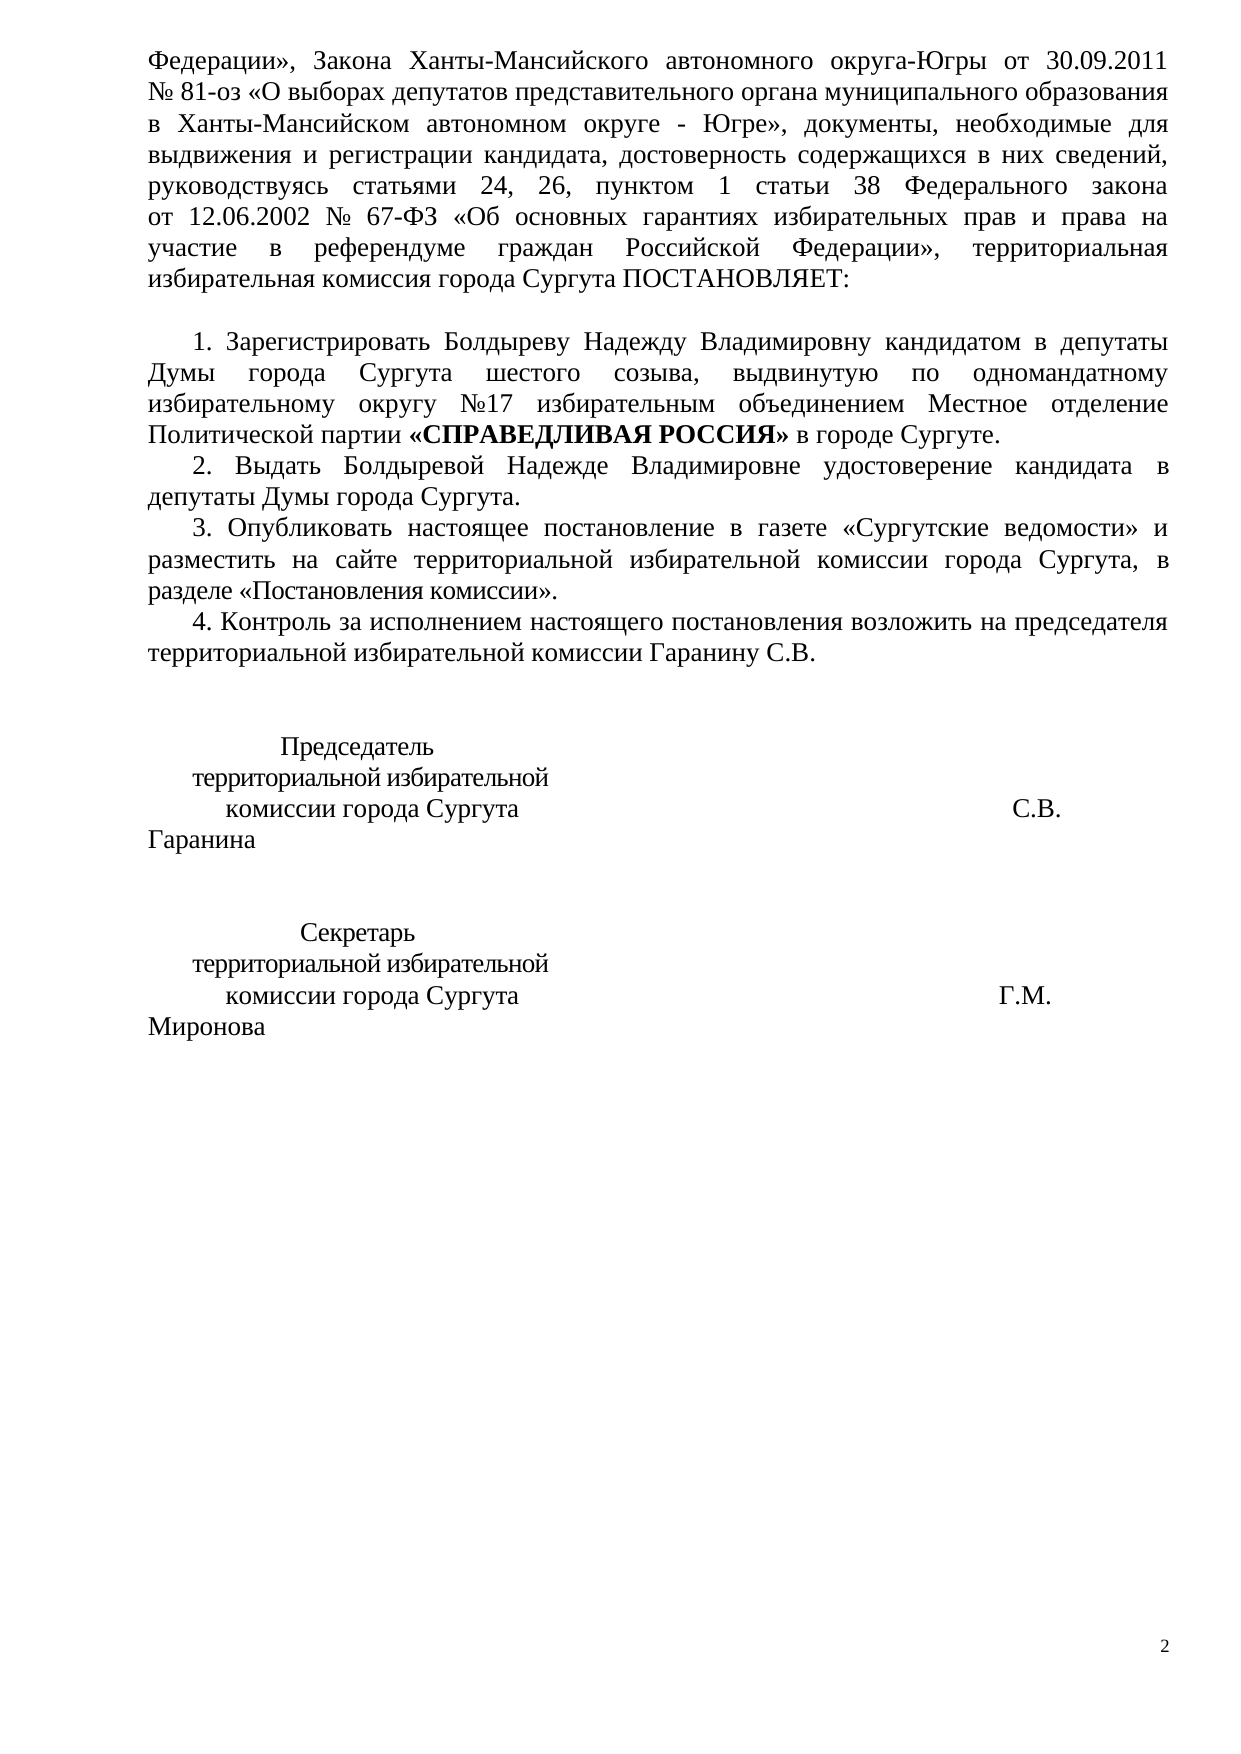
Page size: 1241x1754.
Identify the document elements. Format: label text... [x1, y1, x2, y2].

text 1. Зарегистрировать Болдыреву Надежду Владимировну кандидатом в депутаты Думы города Сургута шестого созыва, выдвинутую по одномандатному избирательному округу №17 избирательным объединением Местное отделение Политической партии «СПРАВЕДЛИВАЯ РОССИЯ» в городе Сургуте. [148, 325, 1169, 449]
table_header Председатель территориальной избирательной комиссии города Сургута С.В. Гаранина Секретарь территориальной избирательной комиссии города Сургута Г.М. Миронова [136, 730, 1158, 1062]
text 2. Выдать Болдыревой Надежде Владимировне удостоверение кандидата в депутаты Думы города Сургута. [148, 449, 1169, 512]
text 3. Опубликовать настоящее постановление в газете «Сургутские ведомости» и разместить на сайте территориальной избирательной комиссии города Сургута, в разделе «Постановления комиссии». [148, 512, 1169, 605]
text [148, 44, 1169, 293]
text 4. Контроль за исполнением настоящего постановления возложить на председателя территориальной избирательной комиссии Гаранину С.В. [148, 605, 1169, 667]
